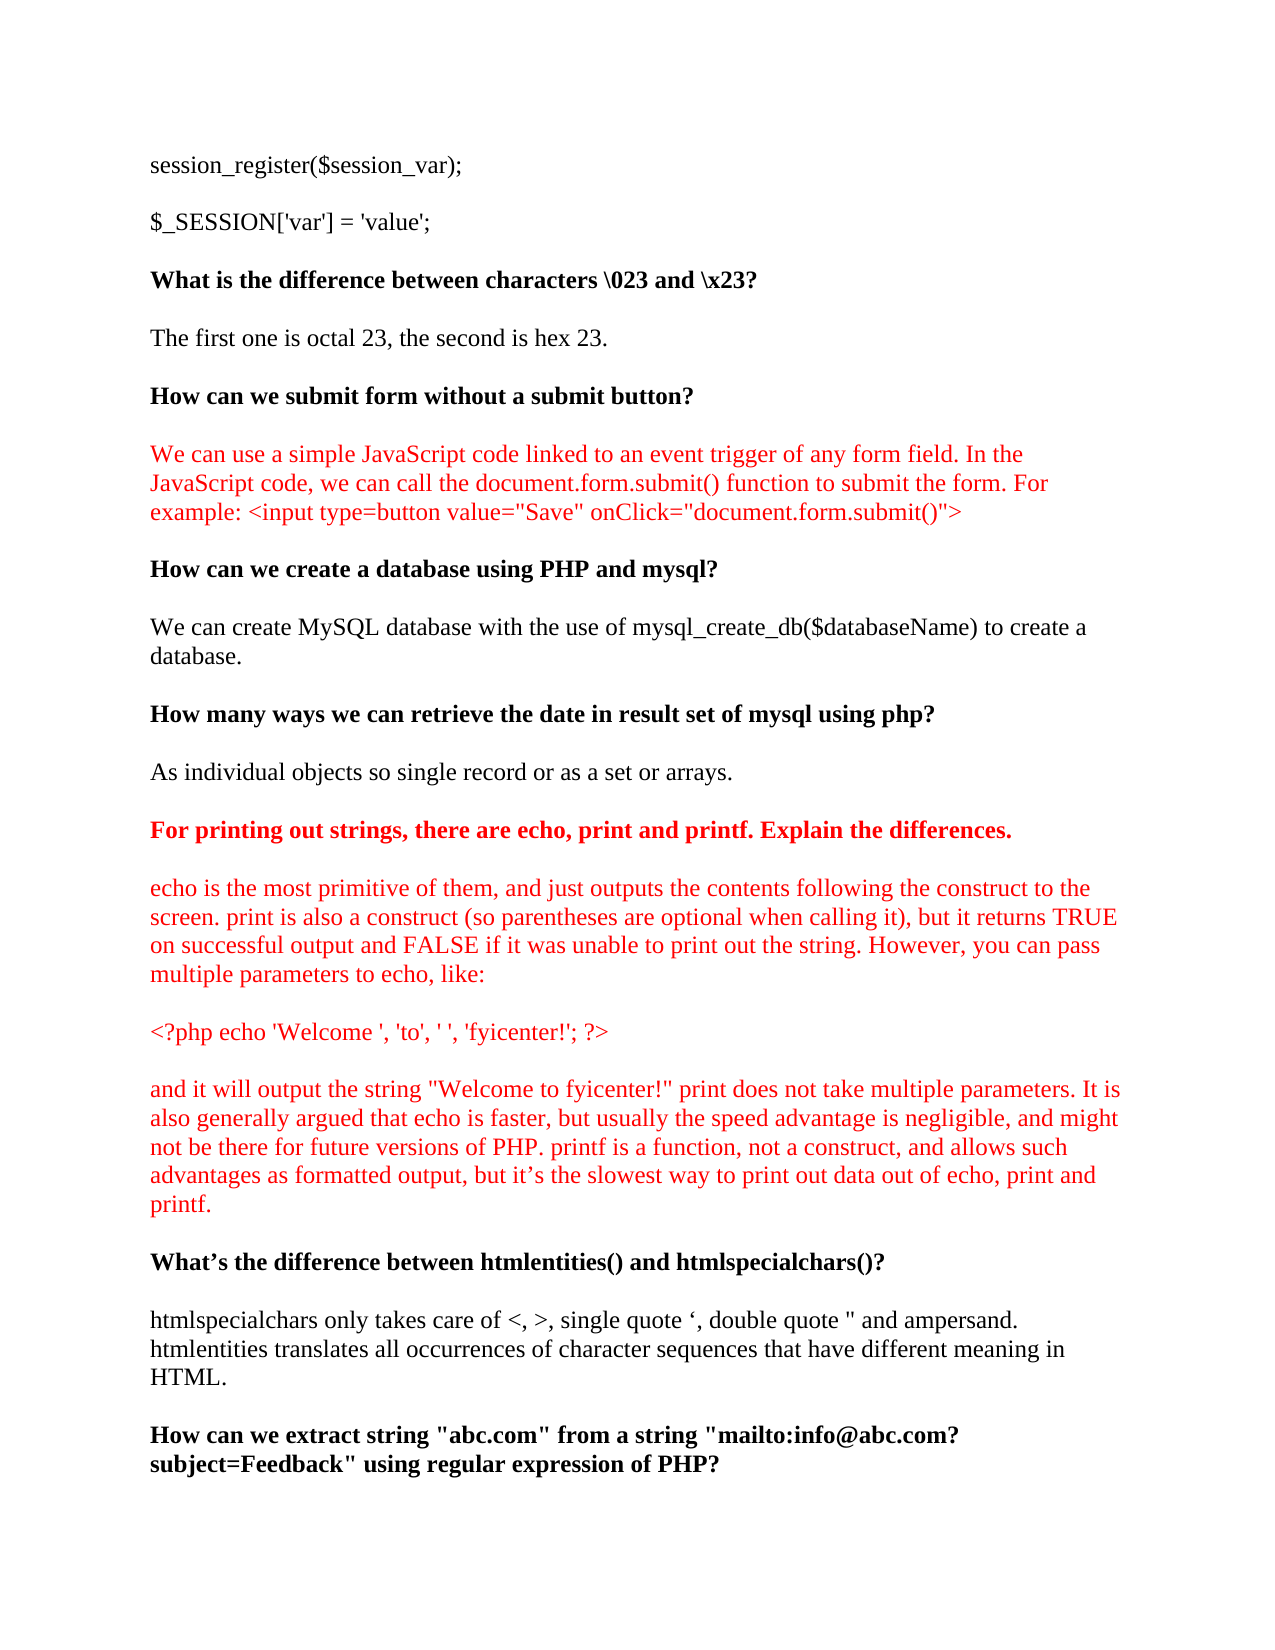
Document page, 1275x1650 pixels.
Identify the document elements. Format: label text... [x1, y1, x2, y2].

text How can we extract string "abc.com" from a string "mailto:info@abc.com?subject=Feedback" using regular expression of PHP? [150, 1420, 1125, 1478]
text echo is the most primitive of them, and just outputs the contents following the construct to the screen. print is also a construct (so parentheses are optional when calling it), but it returns TRUE on successful output and FALSE if it was unable to print out the string. However, you can pass multiple parameters to echo, like: <?php echo 'Welcome ', 'to', ' ', 'fyicenter!'; ?> and it will output the string "Welcome to fyicenter!" print does not take multiple parameters. It is also generally argued that echo is faster, but usually the speed advantage is negligible, and might not be there for future versions of PHP. printf is a function, not a construct, and allows such advantages as formatted output, but it’s the slowest way to print out data out of echo, print and printf. [150, 873, 1125, 1218]
text How can we submit form without a submit button? [150, 381, 1125, 410]
text htmlspecialchars only takes care of <, >, single quote ‘, double quote " and ampersand. htmlentities translates all occurrences of character sequences that have different meaning in HTML. [150, 1305, 1125, 1391]
text For printing out strings, there are echo, print and printf. Explain the differences. [150, 815, 1125, 844]
text What’s the difference between htmlentities() and htmlspecialchars()? [150, 1247, 1125, 1276]
text How can we create a database using PHP and mysql? [150, 554, 1125, 583]
text The first one is octal 23, the second is hex 23. [150, 323, 1125, 352]
text What is the difference between characters \023 and \x23? [150, 265, 1125, 294]
text We can use a simple JavaScript code linked to an event trigger of any form field. In the JavaScript code, we can call the document.form.submit() function to submit the form. For example: <input type=button value="Save" onClick="document.form.submit()"> [150, 439, 1125, 525]
text How many ways we can retrieve the date in result set of mysql using php? [150, 699, 1125, 728]
text session_register($session_var); $_SESSION['var'] = 'value'; [150, 150, 1125, 236]
text We can create MySQL database with the use of mysql_create_db($databaseName) to create a database. [150, 612, 1125, 670]
text As individual objects so single record or as a set or arrays. [150, 757, 1125, 786]
